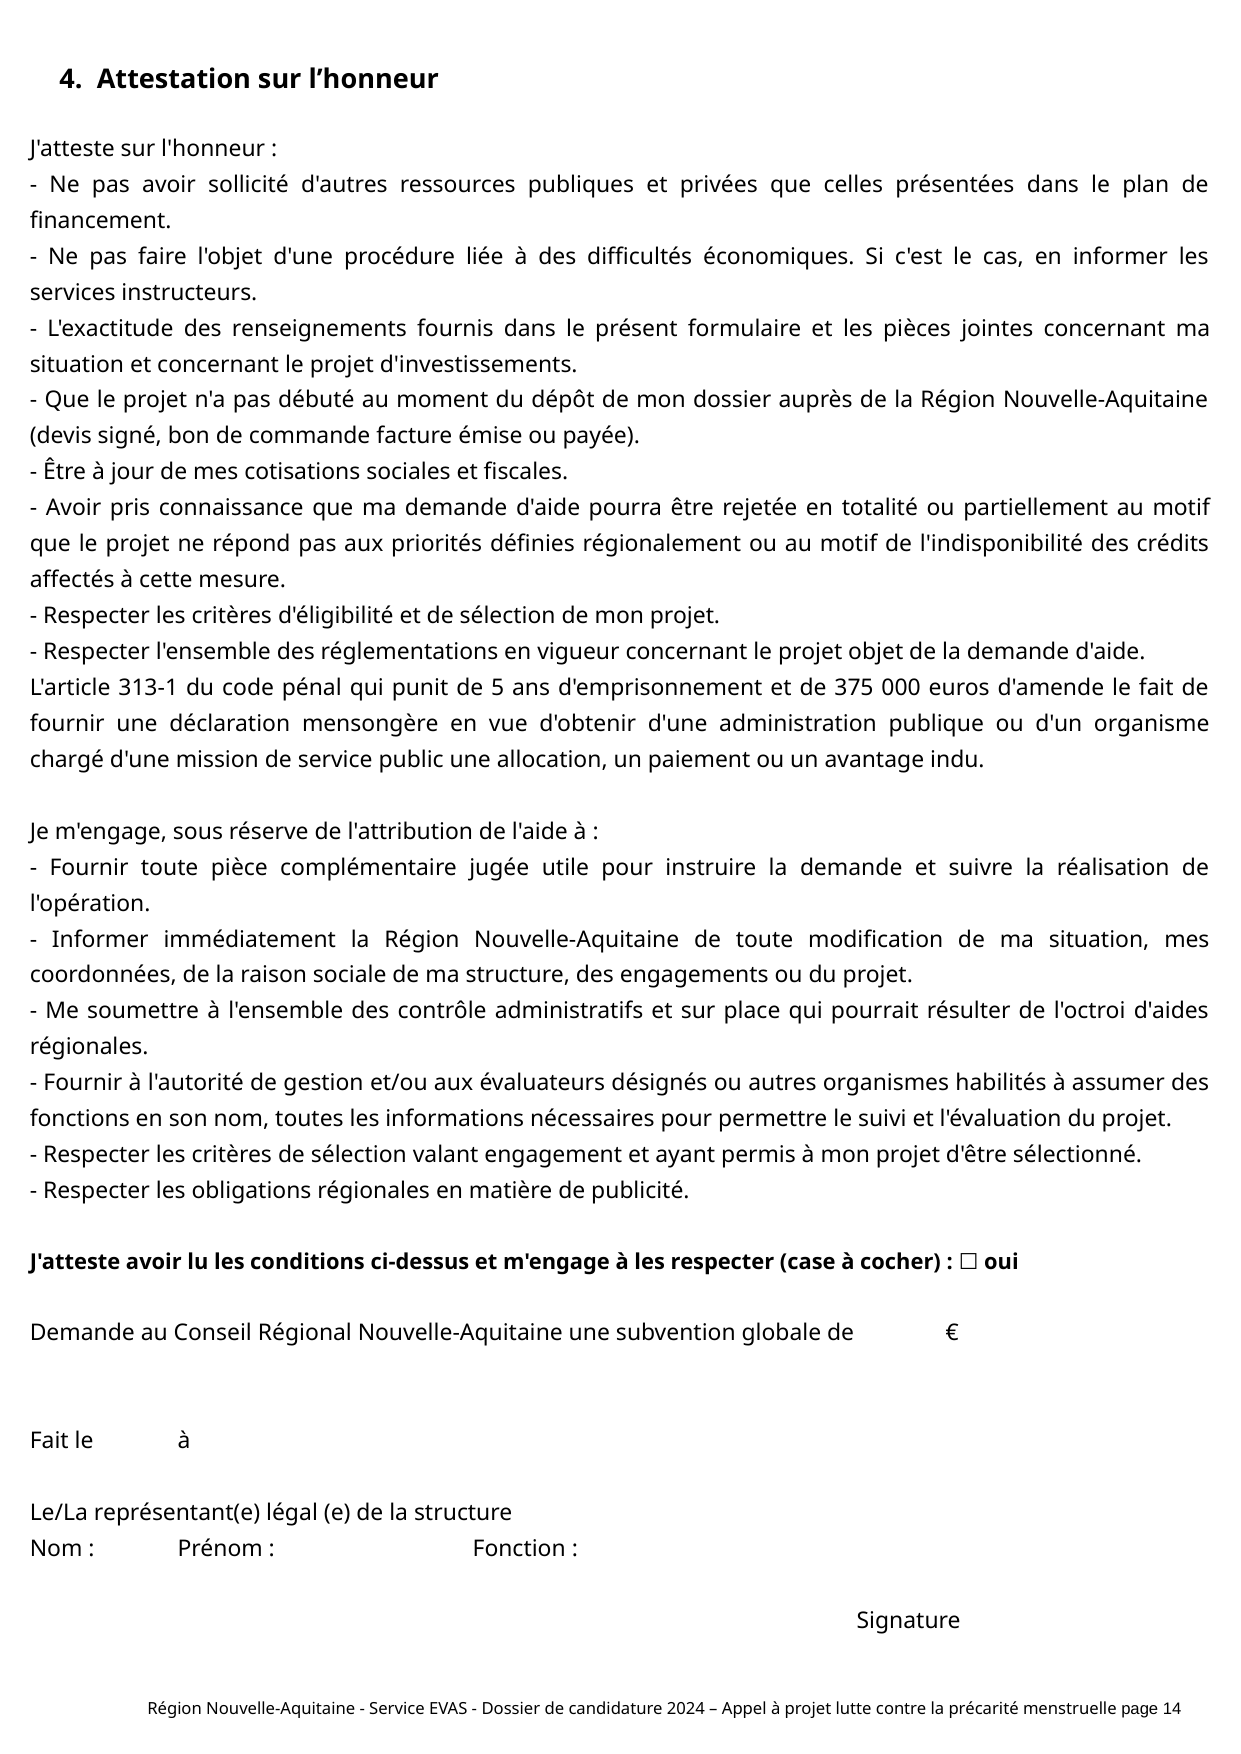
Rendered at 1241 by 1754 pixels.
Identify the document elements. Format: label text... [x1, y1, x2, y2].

list - Fournir toute pièce complémentaire jugée utile pour instruire la demande et suivre la réalisation de l'opération. [29, 851, 1211, 918]
text Le/La représentant(e) légal (e) de la structure [29, 1496, 1211, 1527]
text J'atteste sur l'honneur : [29, 132, 1211, 163]
list - Informer immédiatement la Région Nouvelle-Aquitaine de toute modification de ma situation, mes coordonnées, de la raison sociale de ma structure, des engagements ou du projet. [29, 922, 1211, 990]
text - Ne pas avoir sollicité d'autres ressources publiques et privées que celles présentées dans le plan de financement. [29, 168, 1211, 235]
list - Respecter les obligations régionales en matière de publicité. [29, 1174, 1211, 1205]
list - Avoir pris connaissance que ma demande d'aide pourra être rejetée en totalité ou partiellement au motif que le projet ne répond pas aux priorités définies régionalement ou au motif de l'indisponibilité des crédits affectés à cette mesure. [29, 491, 1211, 594]
text Je m'engage, sous réserve de l'attribution de l'aide à : [29, 815, 1211, 846]
list - Que le projet n'a pas débuté au moment du dépôt de mon dossier auprès de la Région Nouvelle-Aquitaine (devis signé, bon de commande facture émise ou payée). [29, 383, 1211, 451]
list - Respecter les critères d'éligibilité et de sélection de mon projet. [29, 599, 1211, 630]
text L'article 313-1 du code pénal qui punit de 5 ans d'emprisonnement et de 375 000 euros d'amende le fait de fournir une déclaration mensongère en vue d'obtenir d'une administration publique ou d'un organisme chargé d'une mission de service public une allocation, un paiement ou un avantage indu. [29, 671, 1211, 774]
list - Fournir à l'autorité de gestion et/ou aux évaluateurs désignés ou autres organismes habilités à assumer des fonctions en son nom, toutes les informations nécessaires pour permettre le suivi et l'évaluation du projet. [29, 1066, 1211, 1133]
text J'atteste avoir lu les conditions ci-dessus et m'engage à les respecter (case à cocher) : oui [29, 1246, 1211, 1276]
list - Respecter les critères de sélection valant engagement et ayant permis à mon projet d'être sélectionné. [29, 1138, 1211, 1169]
list - L'exactitude des renseignements fournis dans le présent formulaire et les pièces jointes concernant ma situation et concernant le projet d'investissements. [29, 312, 1211, 379]
list - Être à jour de mes cotisations sociales et fiscales. [29, 455, 1211, 487]
list - Ne pas faire l'objet d'une procédure liée à des difficultés économiques. Si c'est le cas, en informer les services instructeurs. [29, 240, 1211, 307]
text Demande au Conseil Régional Nouvelle-Aquitaine une subvention globale de € [29, 1316, 1211, 1347]
list - Respecter l'ensemble des réglementations en vigueur concernant le projet objet de la demande d'aide. [29, 635, 1211, 666]
list - Me soumettre à l'ensemble des contrôle administratifs et sur place qui pourrait résulter de l'octroi d'aides régionales. [29, 994, 1211, 1062]
text Nom : Prénom : Fonction : [29, 1532, 1211, 1563]
text Signature [29, 1603, 1211, 1635]
list Attestation sur l’honneur [59, 59, 1181, 96]
text Fait le à [29, 1424, 1211, 1455]
